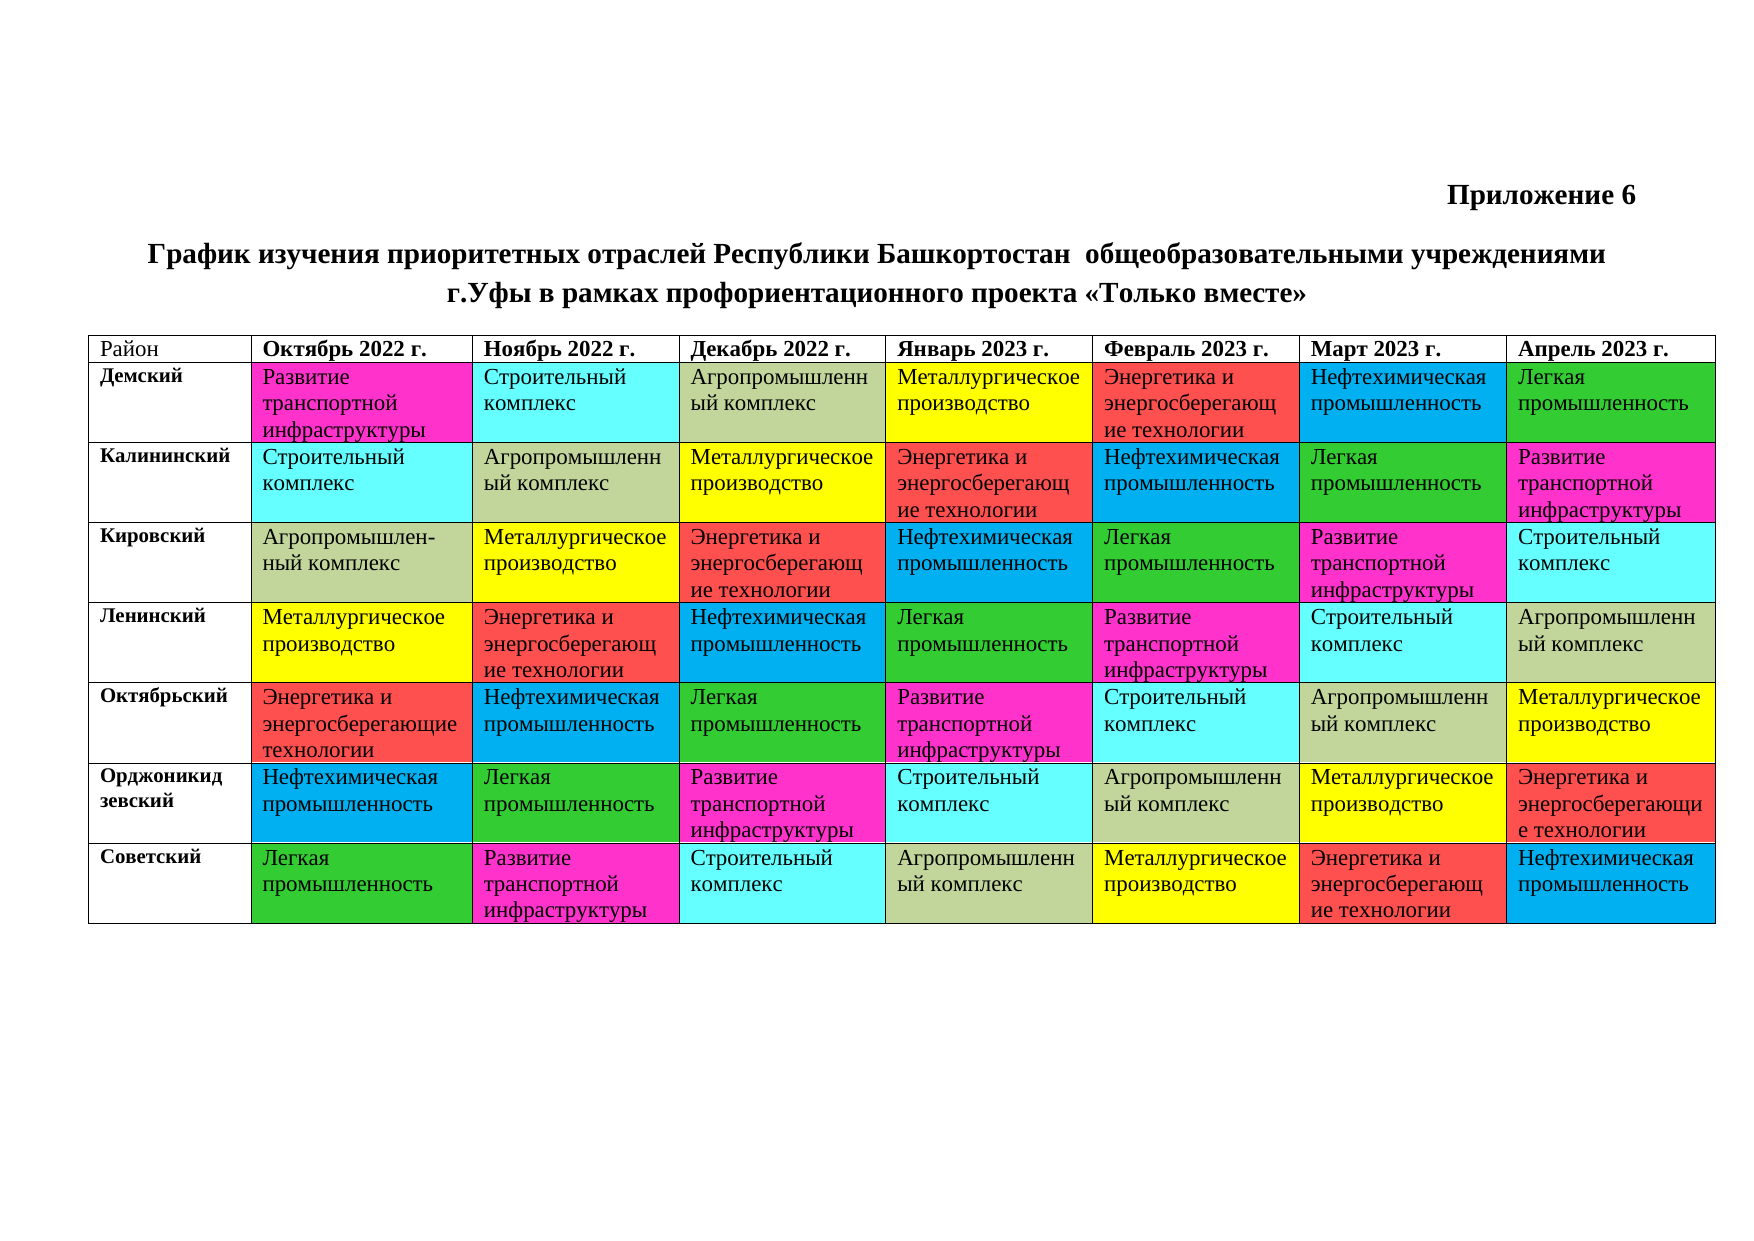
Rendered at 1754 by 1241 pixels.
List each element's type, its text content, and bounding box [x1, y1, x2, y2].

table_cell Легкая промышленность [1093, 523, 1299, 602]
table_header Район [89, 336, 251, 362]
table_cell Советский [89, 844, 251, 923]
table_cell Энергетика и энергосберегающие технологии [1507, 764, 1715, 842]
table_cell Агропромышленный комплекс [1507, 603, 1715, 682]
table_cell Металлургическое производство [1093, 844, 1299, 923]
table_cell Ленинский [89, 603, 251, 682]
table_cell Энергетика и энергосберегающие технологии [680, 523, 885, 602]
table_cell Нефтехимическая промышленность [473, 683, 679, 762]
table_cell Орджоникид зевский [89, 764, 251, 842]
table_cell Развитие транспортной инфраструктуры [252, 363, 472, 442]
table_header Январь 2023 г. [886, 336, 1092, 362]
table_cell Строительный комплекс [252, 443, 472, 522]
table_cell Развитие транспортной инфраструктуры [473, 844, 679, 923]
table_cell Металлургическое производство [886, 363, 1092, 442]
table_cell Агропромышлен-ный комплекс [252, 523, 472, 602]
table_header Октябрь 2022 г. [252, 336, 472, 362]
text Приложение 6 [118, 177, 1636, 211]
table_cell Строительный комплекс [1507, 523, 1715, 602]
table_cell Легкая промышленность [886, 603, 1092, 682]
table_cell Легкая промышленность [252, 844, 472, 923]
table_cell Легкая промышленность [1507, 363, 1715, 442]
table_cell Агропромышленный комплекс [1093, 764, 1299, 842]
table_cell Кировский [89, 523, 251, 602]
table_cell Легкая промышленность [680, 683, 885, 762]
table_cell Легкая промышленность [473, 764, 679, 842]
table_cell Металлургическое производство [680, 443, 885, 522]
table_cell Агропромышленный комплекс [680, 363, 885, 442]
table_cell Нефтехимическая промышленность [886, 523, 1092, 602]
table_header Март 2023 г. [1300, 336, 1506, 362]
table_cell Развитие транспортной инфраструктуры [1093, 603, 1299, 682]
table_header Февраль 2023 г. [1093, 336, 1299, 362]
table_cell Нефтехимическая промышленность [1507, 844, 1715, 923]
text График изучения приоритетных отраслей Республики Башкортостан общеобразовательными учреждениями г.Уфы в рамках профориентационного проекта «Только вместе» [118, 237, 1636, 309]
table_cell Агропромышленный комплекс [473, 443, 679, 522]
table_cell Легкая промышленность [1300, 443, 1506, 522]
table_cell Энергетика и энергосберегающие технологии [1093, 363, 1299, 442]
table_cell Металлургическое производство [1507, 683, 1715, 762]
table_cell Металлургическое производство [473, 523, 679, 602]
table_cell Развитие транспортной инфраструктуры [1507, 443, 1715, 522]
table_cell Строительный комплекс [1093, 683, 1299, 762]
table_cell Нефтехимическая промышленность [680, 603, 885, 682]
table_cell Строительный комплекс [1300, 603, 1506, 682]
table_header Ноябрь 2022 г. [473, 336, 679, 362]
table_cell Нефтехимическая промышленность [252, 764, 472, 842]
table_cell Строительный комплекс [680, 844, 885, 923]
table_cell Калининский [89, 443, 251, 522]
table_cell Энергетика и энергосберегающие технологии [473, 603, 679, 682]
table_cell Строительный комплекс [886, 764, 1092, 842]
table_cell Нефтехимическая промышленность [1300, 363, 1506, 442]
table_cell Энергетика и энергосберегающие технологии [1300, 844, 1506, 923]
table_cell Развитие транспортной инфраструктуры [886, 683, 1092, 762]
table_cell Агропромышленный комплекс [886, 844, 1092, 923]
table_cell Металлургическое производство [252, 603, 472, 682]
table_cell Нефтехимическая промышленность [1093, 443, 1299, 522]
table_header Апрель 2023 г. [1507, 336, 1715, 362]
table_cell Развитие транспортной инфраструктуры [680, 764, 885, 842]
table_cell Демский [89, 363, 251, 442]
table_cell Агропромышленный комплекс [1300, 683, 1506, 762]
table_cell Энергетика и энергосберегающие технологии [886, 443, 1092, 522]
table_header Декабрь 2022 г. [680, 336, 885, 362]
table_cell Строительный комплекс [473, 363, 679, 442]
table_cell Октябрьский [89, 683, 251, 762]
table_cell Металлургическое производство [1300, 764, 1506, 842]
table_cell Энергетика и энергосберегающие технологии [252, 683, 472, 762]
table_cell Развитие транспортной инфраструктуры [1300, 523, 1506, 602]
